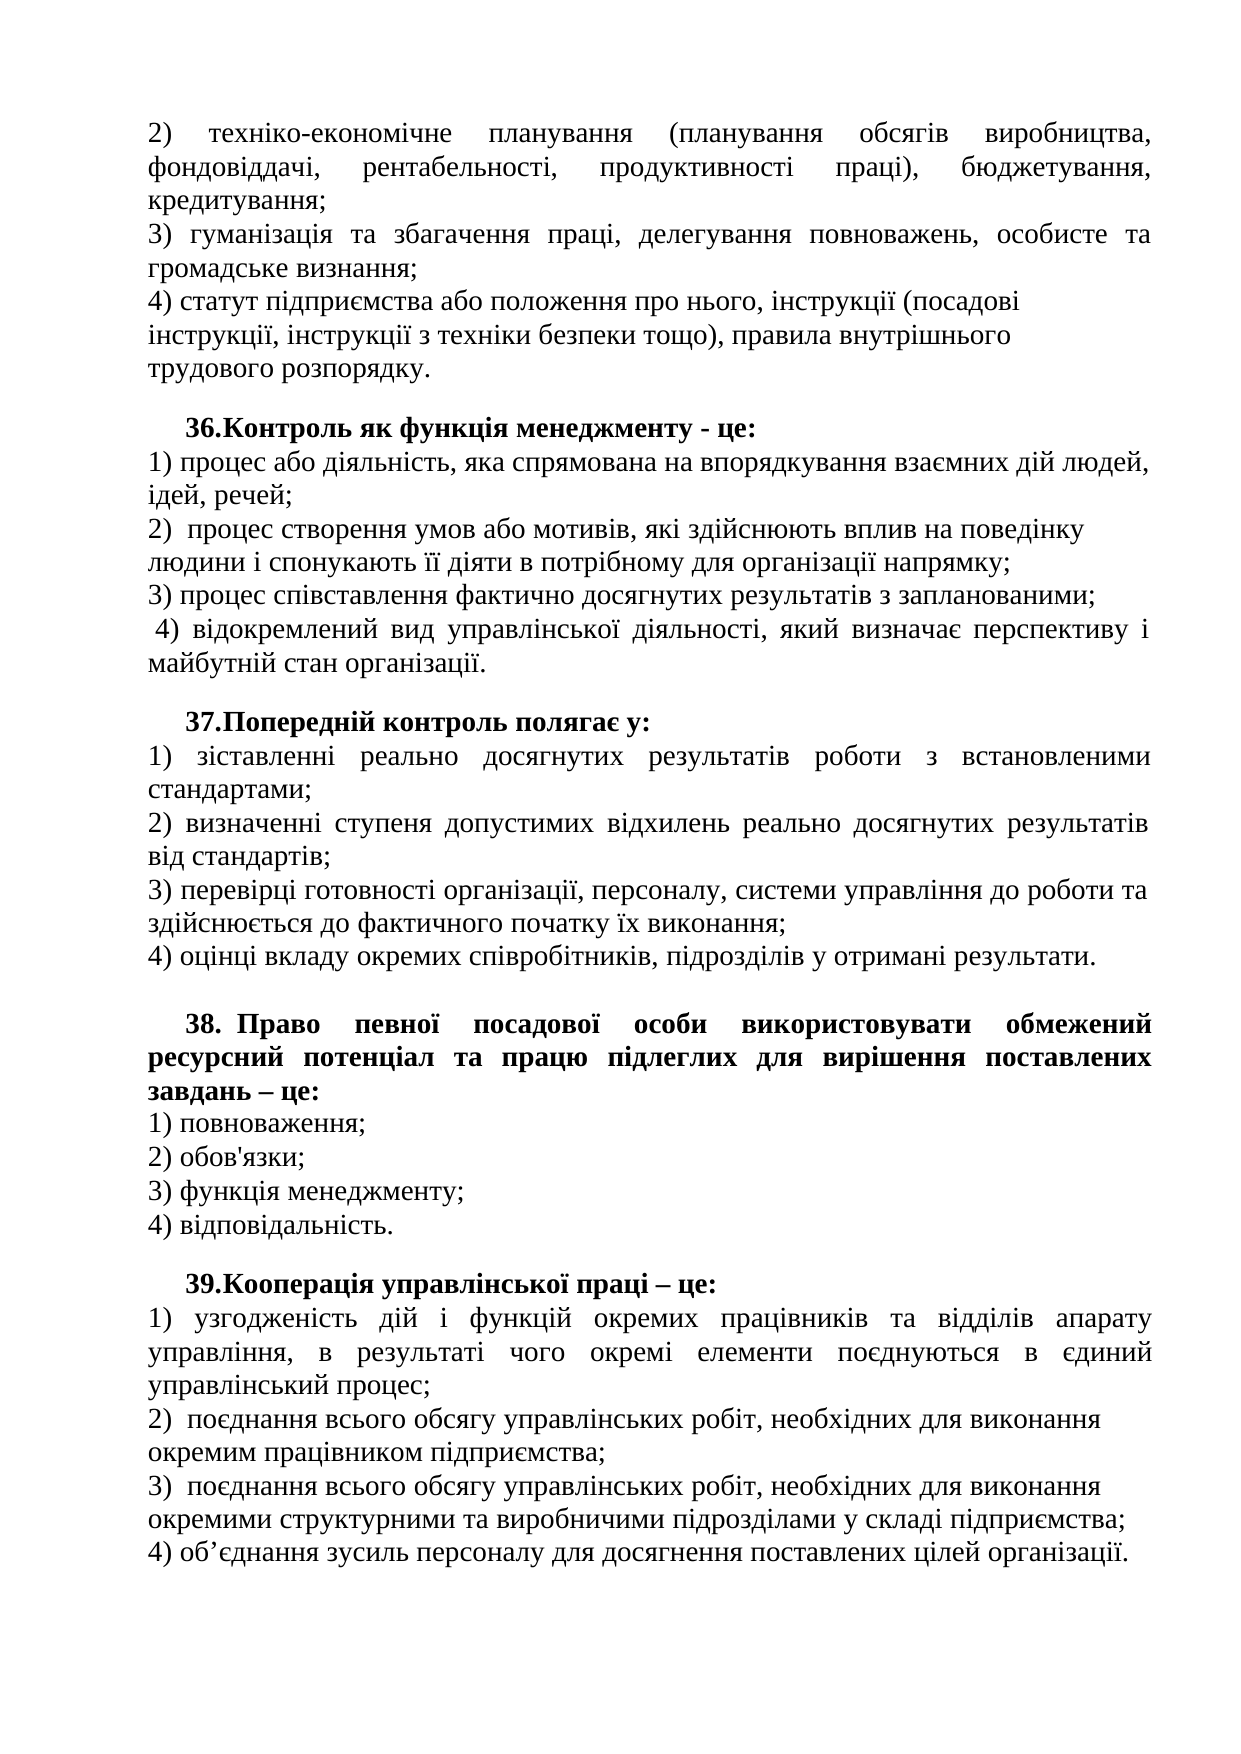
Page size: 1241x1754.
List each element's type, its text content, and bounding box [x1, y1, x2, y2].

list техніко-економічне планування (планування обсягів виробництва, фондовіддачі, рентабельності, продуктивності праці), бюджетування, кредитування; [148, 115, 1151, 216]
list зіставленні реально досягнутих результатів роботи з встановленими стандартами; [148, 738, 1151, 805]
list об’єднання зусиль персоналу для досягнення поставлених цілей організації. [148, 1535, 1171, 1569]
list процес співставлення фактично досягнутих результатів з запланованими; [148, 578, 1171, 611]
list гуманізація та збагачення праці, делегування повноважень, особисте та громадське визнання; [148, 216, 1151, 283]
list оцінці вкладу окремих співробітників, підрозділів у отримані результати. [148, 939, 1171, 973]
list функція менеджменту; [148, 1173, 1171, 1207]
subtitle Контроль як функція менеджменту - це: [185, 411, 1171, 444]
subtitle Попередній контроль полягає у: [185, 705, 1171, 738]
list обов'язки; [148, 1139, 1171, 1173]
list поєднання всього обсягу управлінських робіт, необхідних для виконання окремим працівником підприємства; [148, 1401, 1151, 1468]
subtitle Право певної посадової особи використовувати обмежений ресурсний потенціал та працю підлеглих для вирішення поставлених завдань – це: [148, 1006, 1152, 1107]
list процес створення умов або мотивів, які здійснюють вплив на поведінку людини і спонукають її діяти в потрібному для організації напрямку; [148, 511, 1151, 578]
list перевірці готовності організації, персоналу, системи управління до роботи та здійснюється до фактичного початку їх виконання; [148, 872, 1151, 939]
list процес або діяльність, яка спрямована на впорядкування взаємних дій людей, ідей, речей; [148, 444, 1151, 511]
list статут підприємства або положення про нього, інструкції (посадові інструкції, інструкції з техніки безпеки тощо), правила внутрішнього трудового розпорядку. [148, 283, 1145, 384]
list визначенні ступеня допустимих відхилень реально досягнутих результатів від стандартів; [148, 805, 1151, 872]
list повноваження; [148, 1107, 1171, 1139]
list узгодженість дій і функцій окремих працівників та відділів апарату управління, в результаті чого окремі елементи поєднуються в єдиний управлінський процес; [148, 1300, 1152, 1401]
list відповідальність. [148, 1207, 1171, 1240]
subtitle Кооперація управлінської праці – це: [185, 1267, 1171, 1300]
list поєднання всього обсягу управлінських робіт, необхідних для виконання окремими структурними та виробничими підрозділами у складі підприємства; [148, 1468, 1152, 1535]
list відокремлений вид управлінської діяльності, який визначає перспективу і майбутній стан організації. [148, 611, 1152, 678]
